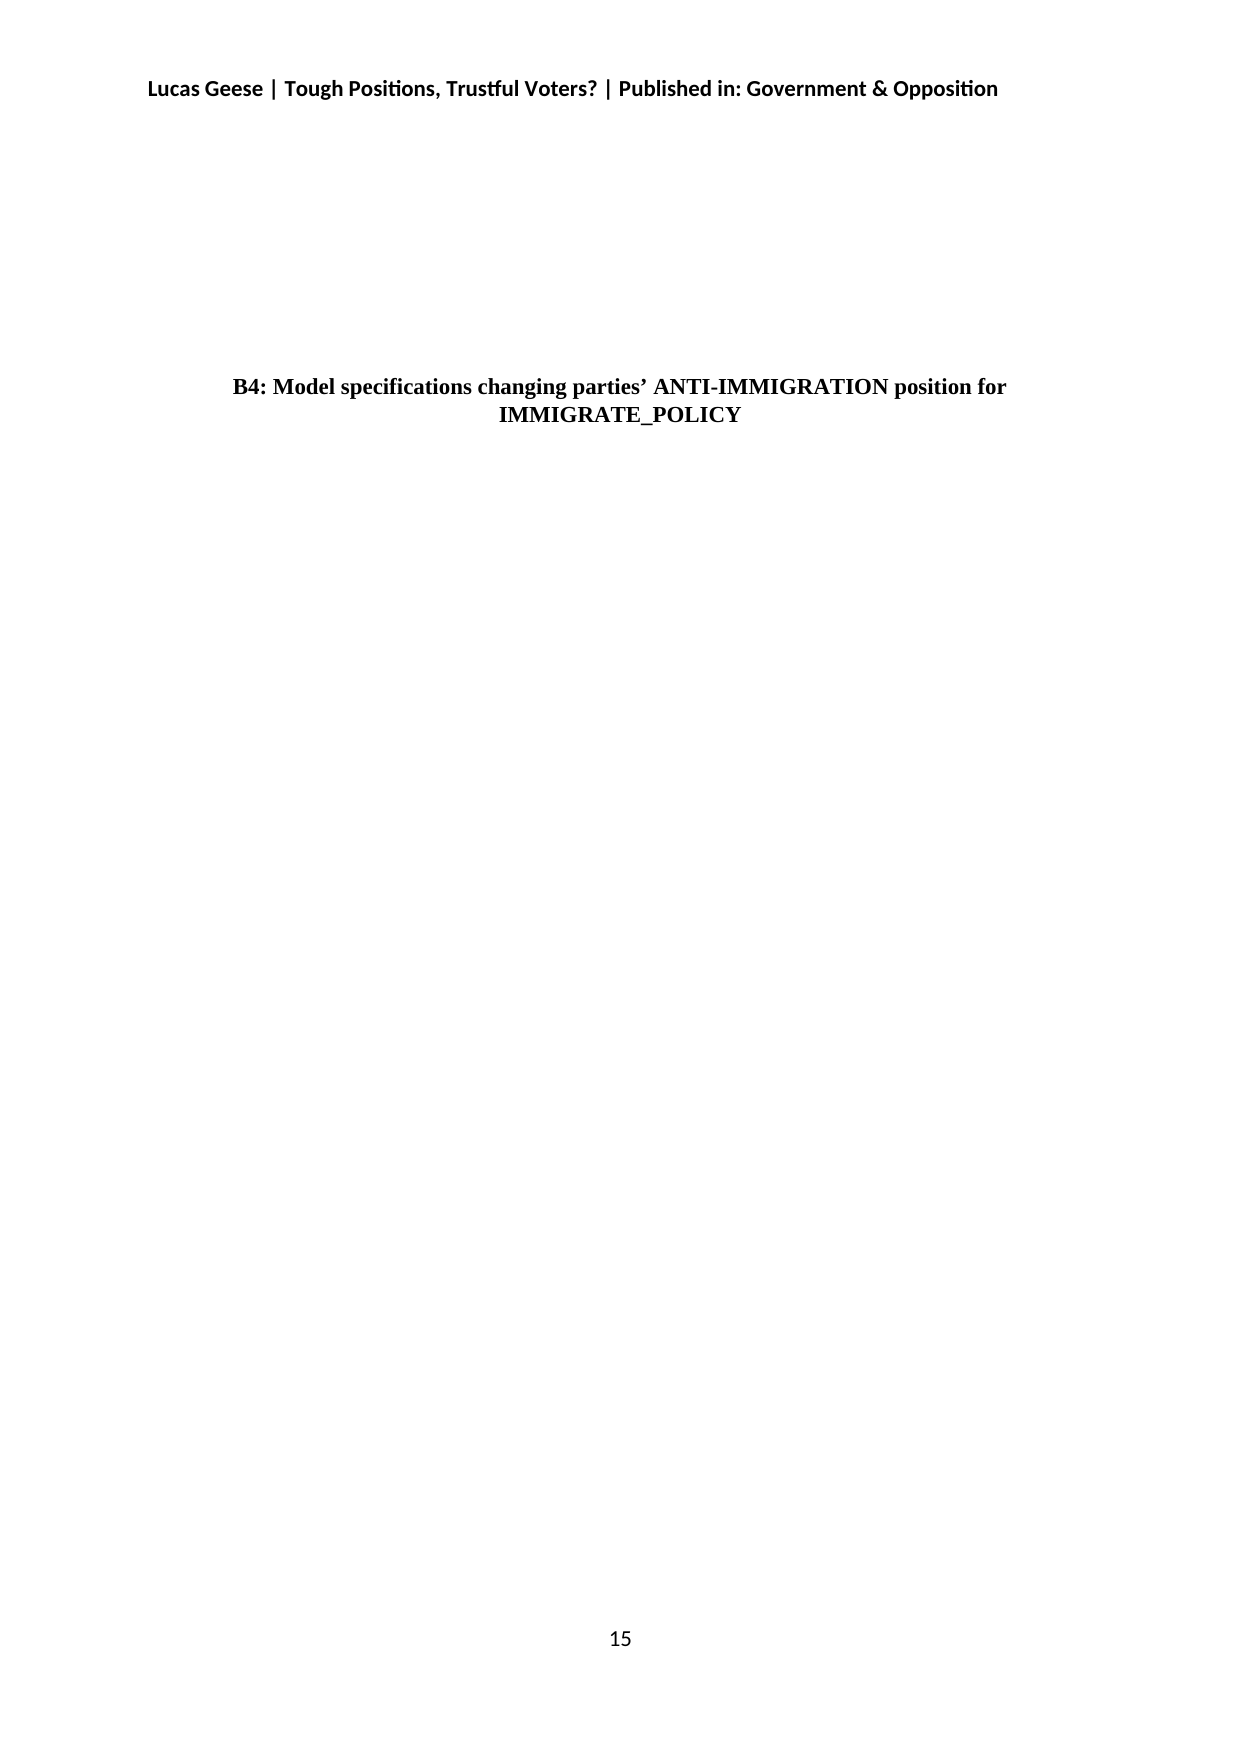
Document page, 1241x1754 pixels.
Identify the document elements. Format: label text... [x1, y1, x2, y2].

text B4: Model specifications changing parties’ ANTI-IMMIGRATION position for IMMIGRATE_POLICY [148, 373, 1093, 428]
